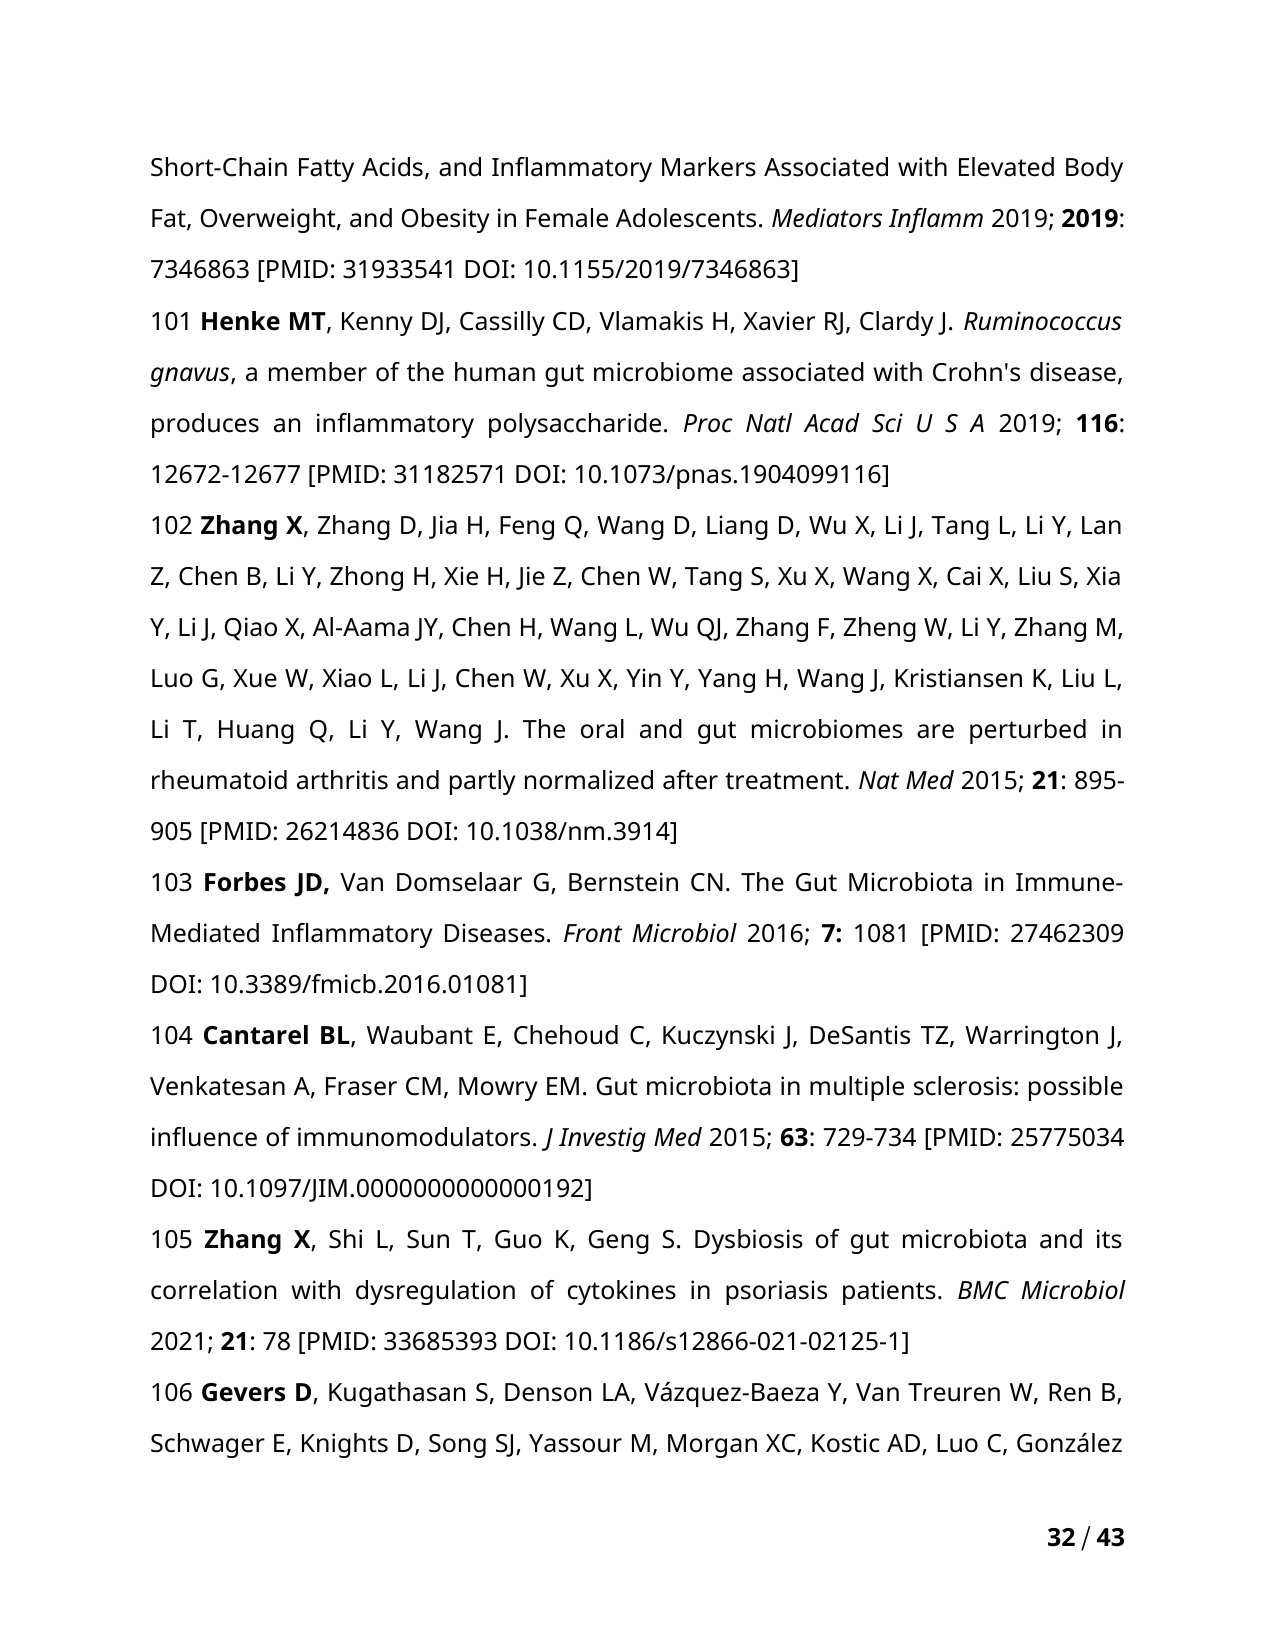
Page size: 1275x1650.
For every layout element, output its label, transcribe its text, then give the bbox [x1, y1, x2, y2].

text 101 Henke MT, Kenny DJ, Cassilly CD, Vlamakis H, Xavier RJ, Clardy J. Ruminococcus gnavus, a member of the human gut microbiome associated with Crohn's disease, produces an inflammatory polysaccharide. Proc Natl Acad Sci U S A 2019; 116: 12672-12677 [PMID: 31182571 DOI: 10.1073/pnas.1904099116] [150, 303, 1125, 490]
text 103 Forbes JD, Van Domselaar G, Bernstein CN. The Gut Microbiota in Immune-Mediated Inflammatory Diseases. Front Microbiol 2016; 7: 1081 [PMID: 27462309 DOI: 10.3389/fmicb.2016.01081] [150, 864, 1125, 1001]
text 102 Zhang X, Zhang D, Jia H, Feng Q, Wang D, Liang D, Wu X, Li J, Tang L, Li Y, Lan Z, Chen B, Li Y, Zhong H, Xie H, Jie Z, Chen W, Tang S, Xu X, Wang X, Cai X, Liu S, Xia Y, Li J, Qiao X, Al-Aama JY, Chen H, Wang L, Wu QJ, Zhang F, Zheng W, Li Y, Zhang M, Luo G, Xue W, Xiao L, Li J, Chen W, Xu X, Yin Y, Yang H, Wang J, Kristiansen K, Liu L, Li T, Huang Q, Li Y, Wang J. The oral and gut microbiomes are perturbed in rheumatoid arthritis and partly normalized after treatment. Nat Med 2015; 21: 895-905 [PMID: 26214836 DOI: 10.1038/nm.3914] [150, 507, 1125, 848]
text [150, 150, 1125, 286]
text 104 Cantarel BL, Waubant E, Chehoud C, Kuczynski J, DeSantis TZ, Warrington J, Venkatesan A, Fraser CM, Mowry EM. Gut microbiota in multiple sclerosis: possible influence of immunomodulators. J Investig Med 2015; 63: 729-734 [PMID: 25775034 DOI: 10.1097/JIM.0000000000000192] [150, 1018, 1125, 1205]
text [150, 1375, 1125, 1460]
text 105 Zhang X, Shi L, Sun T, Guo K, Geng S. Dysbiosis of gut microbiota and its correlation with dysregulation of cytokines in psoriasis patients. BMC Microbiol 2021; 21: 78 [PMID: 33685393 DOI: 10.1186/s12866-021-02125-1] [150, 1222, 1125, 1358]
